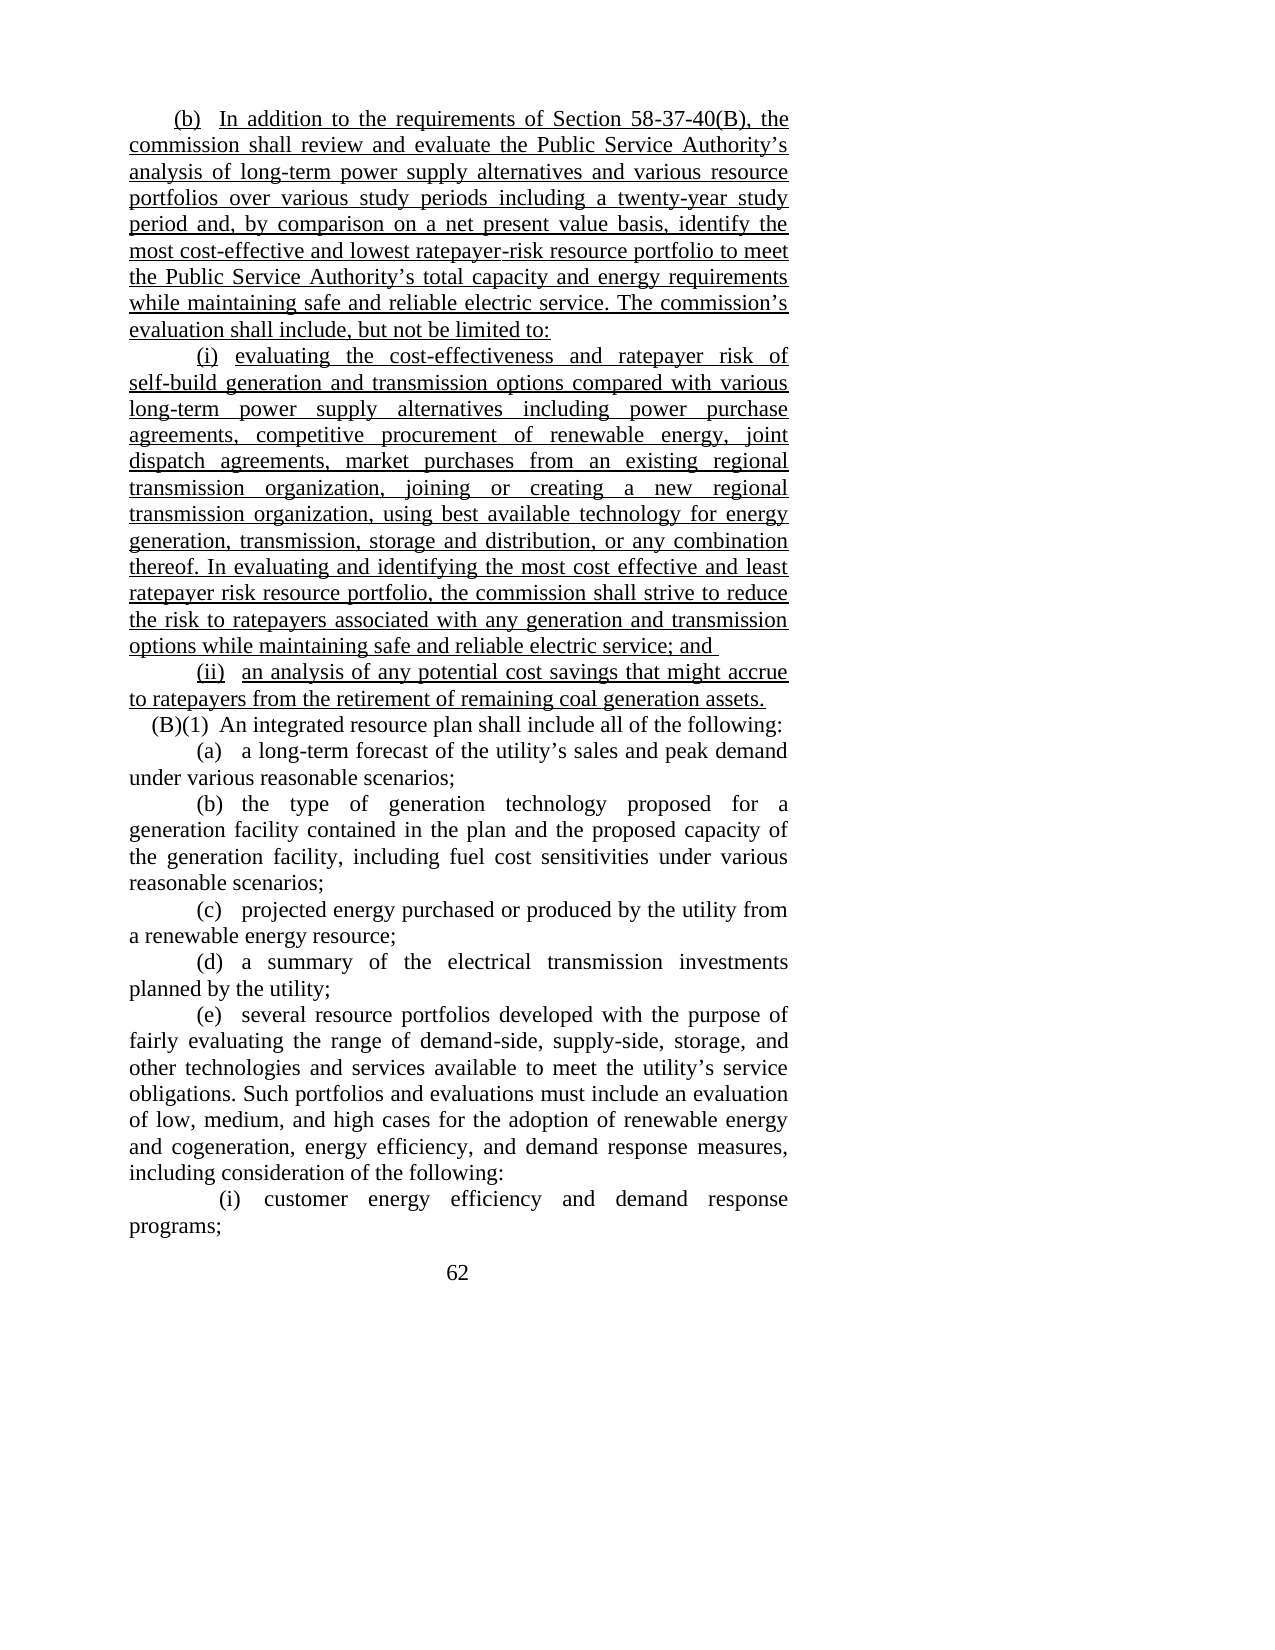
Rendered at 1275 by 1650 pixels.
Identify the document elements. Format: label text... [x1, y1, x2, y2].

text (ii) an analysis of any potential cost savings that might accrue to ratepayers from the retirement of remaining coal generation assets. [129, 658, 789, 711]
text (c) projected energy purchased or produced by the utility from a renewable energy resource; [129, 896, 789, 948]
text (i) customer energy efficiency and demand response programs; [129, 1186, 789, 1238]
text (B)(1) An integrated resource plan shall include all of the following: [129, 711, 789, 737]
text (a) a long-term forecast of the utility’s sales and peak demand under various reasonable scenarios; [129, 737, 789, 790]
text (b) the type of generation technology proposed for a generation facility contained in the plan and the proposed capacity of the generation facility, including fuel cost sensitivities under various reasonable scenarios; [129, 790, 789, 896]
text (e) several resource portfolios developed with the purpose of fairly evaluating the range of demand-side, supply-side, storage, and other technologies and services available to meet the utility’s service obligations. Such portfolios and evaluations must include an evaluation of low, medium, and high cases for the adoption of renewable energy and cogeneration, energy efficiency, and demand response measures, including consideration of the following: [129, 1001, 789, 1186]
text (d) a summary of the electrical transmission investments planned by the utility; [129, 948, 789, 1001]
